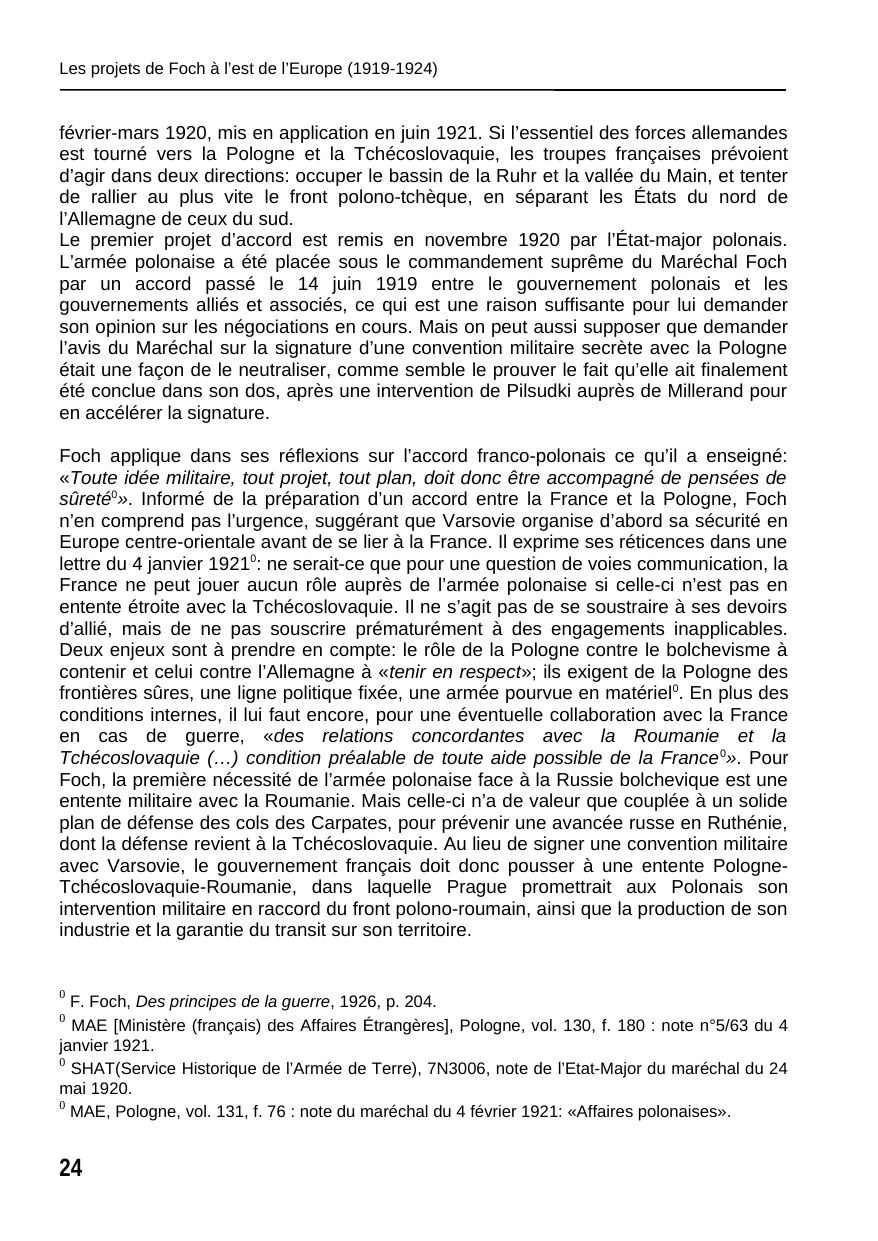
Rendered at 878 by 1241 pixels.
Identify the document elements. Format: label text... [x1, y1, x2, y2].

text Foch applique dans ses réflexions sur l’accord franco-polonais ce qu’il a enseigné: «Toute idée militaire, tout projet, tout plan, doit donc être accompagné de pensées de sûreté». Informé de la préparation d’un accord entre la France et la Pologne, Foch n’en comprend pas l’urgence, suggérant que Varsovie organise d’abord sa sécurité en Europe centre-orientale avant de se lier à la France. Il exprime ses réticences dans une lettre du 4 janvier 1921: ne serait-ce que pour une question de voies communication, la France ne peut jouer aucun rôle auprès de l’armée polonaise si celle-ci n’est pas en entente étroite avec la Tchécoslovaquie. Il ne s’agit pas de se soustraire à ses devoirs d’allié, mais de ne pas souscrire prématurément à des engagements inapplicables. Deux enjeux sont à prendre en compte: le rôle de la Pologne contre le bolchevisme à contenir et celui contre l’Allemagne à «tenir en respect»; ils exigent de la Pologne des frontières sûres, une ligne politique fixée, une armée pourvue en matériel. En plus des conditions internes, il lui faut encore, pour une éventuelle collaboration avec la France en cas de guerre, «des relations concordantes avec la Roumanie et la Tchécoslovaquie (…) condition préalable de toute aide possible de la France». Pour Foch, la première nécessité de l’armée polonaise face à la Russie bolchevique est une entente militaire avec la Roumanie. Mais celle-ci n’a de valeur que couplée à un solide plan de défense des cols des Carpates, pour prévenir une avancée russe en Ruthénie, dont la défense revient à la Tchécoslovaquie. Au lieu de signer une convention militaire avec Varsovie, le gouvernement français doit donc pousser à une entente Pologne-Tchécoslovaquie-Roumanie, dans laquelle Prague promettrait aux Polonais son intervention militaire en raccord du front polono-roumain, ainsi que la production de son industrie et la garantie du transit sur son territoire. [59, 445, 788, 941]
text Le premier projet d’accord est remis en novembre 1920 par l’État-major polonais. L’armée polonaise a été placée sous le commandement suprême du Maréchal Foch par un accord passé le 14 juin 1919 entre le gouvernement polonais et les gouvernements alliés et associés, ce qui est une raison suffisante pour lui demander son opinion sur les négociations en cours. Mais on peut aussi supposer que demander l’avis du Maréchal sur la signature d’une convention militaire secrète avec la Pologne était une façon de le neutraliser, comme semble le prouver le fait qu’elle ait finalement été conclue dans son dos, après une intervention de Pilsudki auprès de Millerand pour en accélérer la signature. [59, 229, 788, 423]
